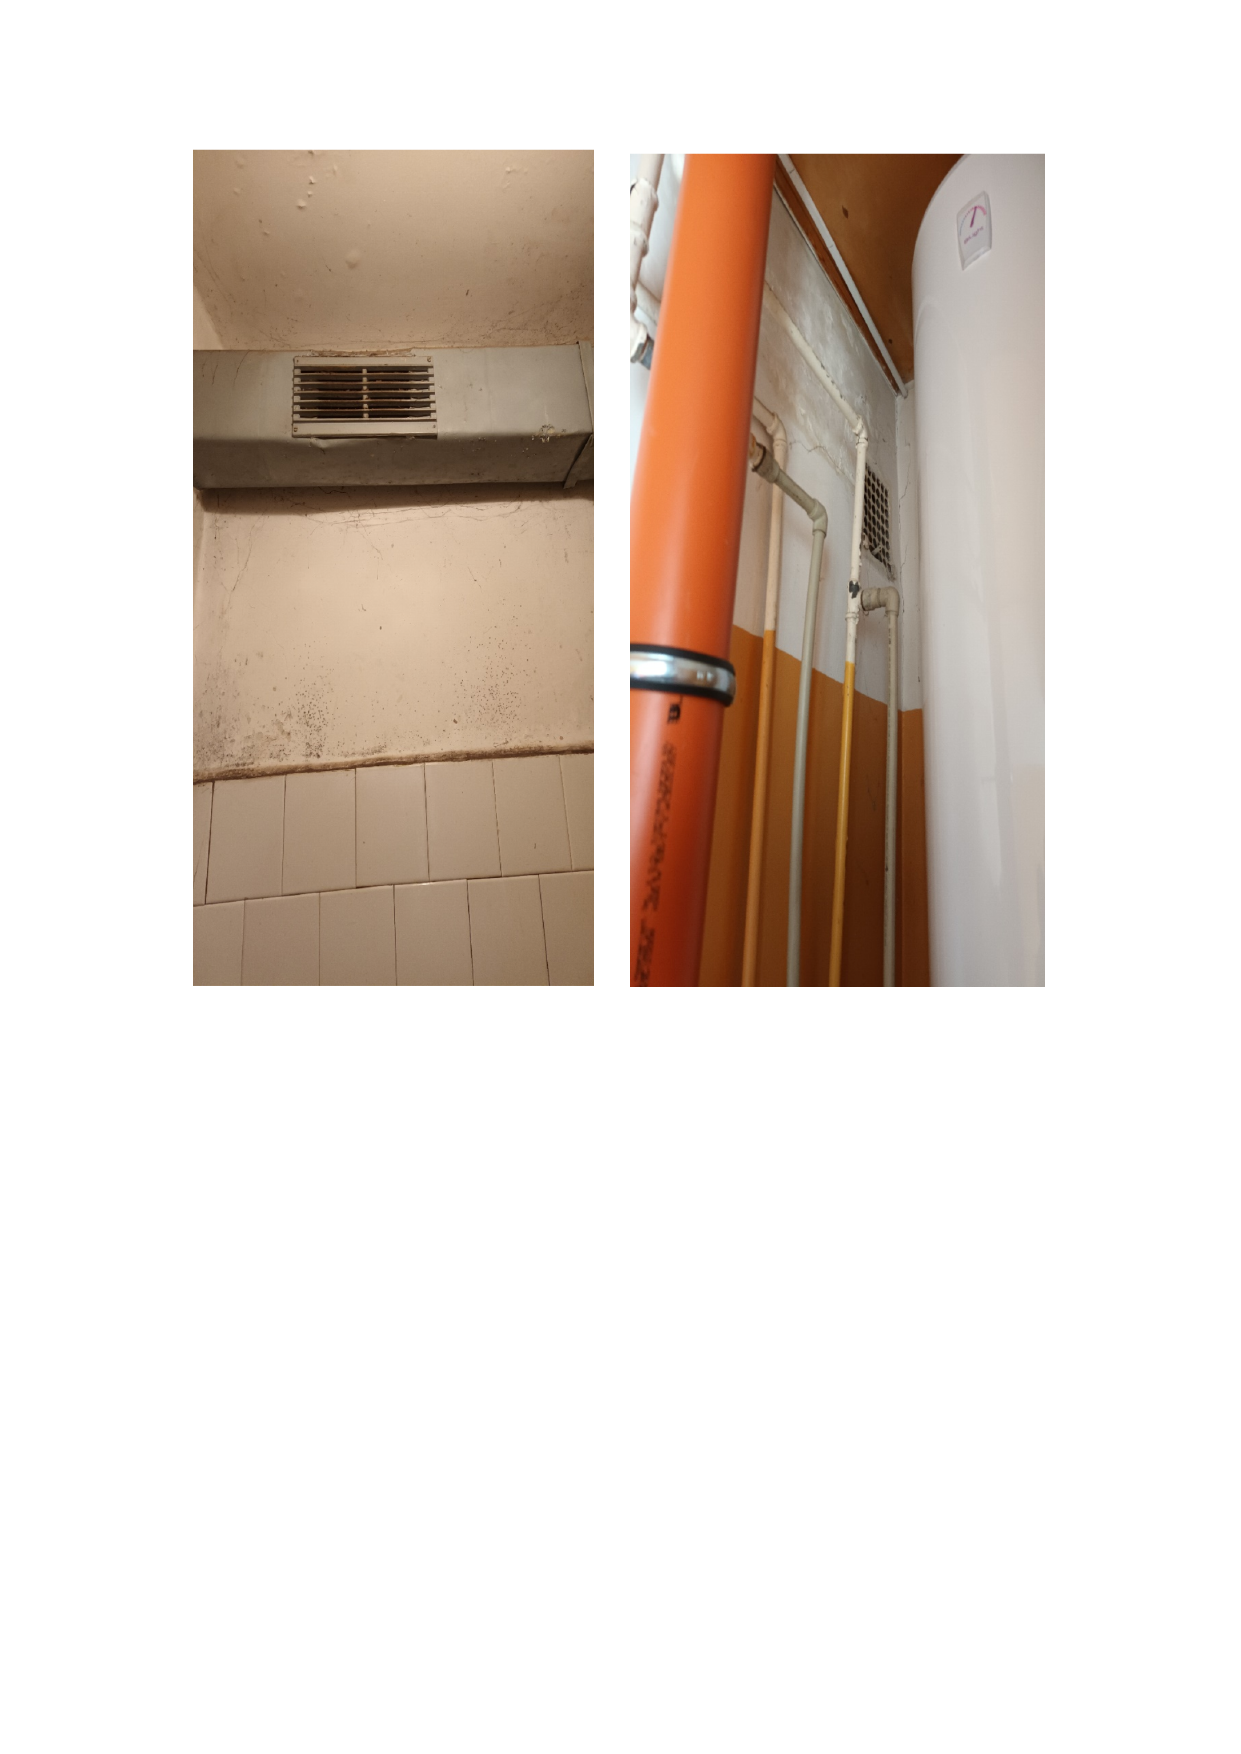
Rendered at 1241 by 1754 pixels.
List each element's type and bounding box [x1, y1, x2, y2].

picture [630, 155, 1045, 987]
picture [193, 151, 594, 985]
